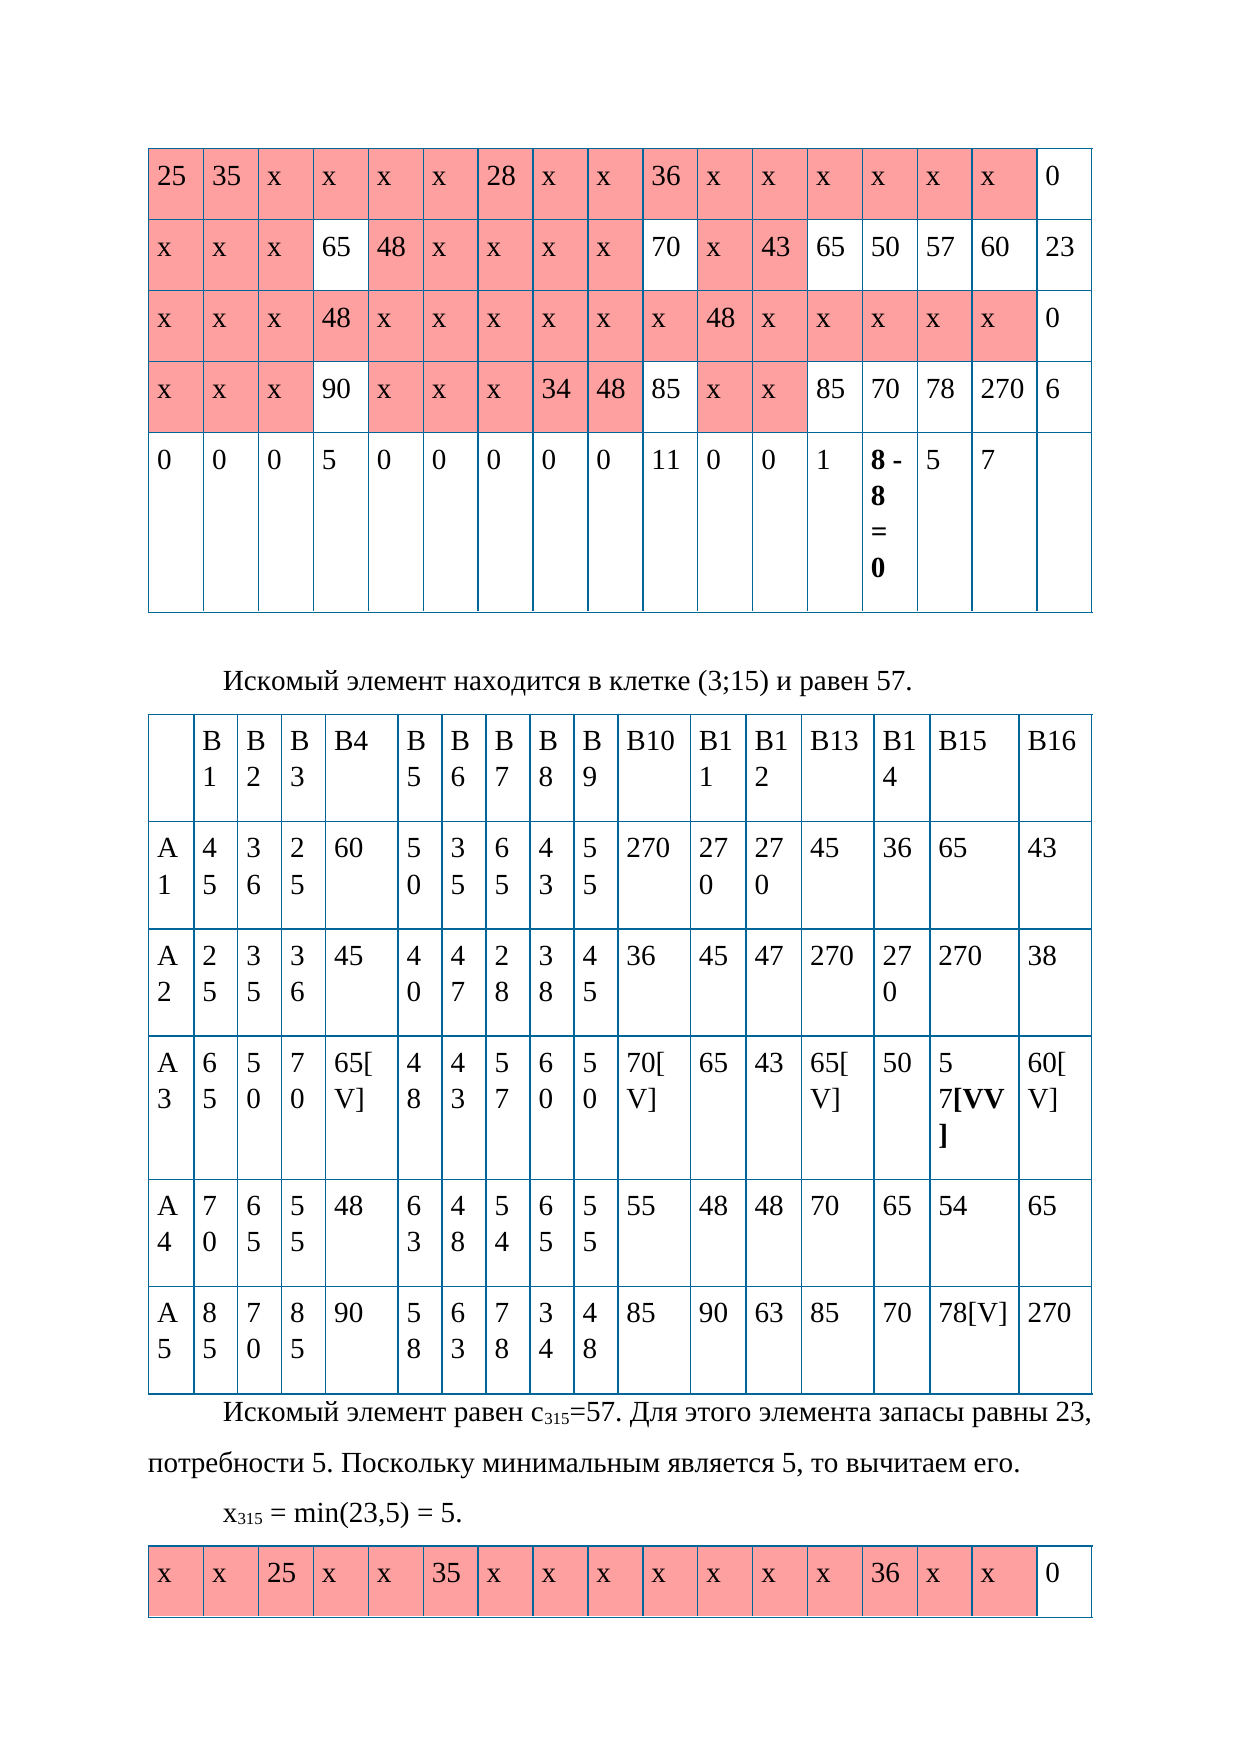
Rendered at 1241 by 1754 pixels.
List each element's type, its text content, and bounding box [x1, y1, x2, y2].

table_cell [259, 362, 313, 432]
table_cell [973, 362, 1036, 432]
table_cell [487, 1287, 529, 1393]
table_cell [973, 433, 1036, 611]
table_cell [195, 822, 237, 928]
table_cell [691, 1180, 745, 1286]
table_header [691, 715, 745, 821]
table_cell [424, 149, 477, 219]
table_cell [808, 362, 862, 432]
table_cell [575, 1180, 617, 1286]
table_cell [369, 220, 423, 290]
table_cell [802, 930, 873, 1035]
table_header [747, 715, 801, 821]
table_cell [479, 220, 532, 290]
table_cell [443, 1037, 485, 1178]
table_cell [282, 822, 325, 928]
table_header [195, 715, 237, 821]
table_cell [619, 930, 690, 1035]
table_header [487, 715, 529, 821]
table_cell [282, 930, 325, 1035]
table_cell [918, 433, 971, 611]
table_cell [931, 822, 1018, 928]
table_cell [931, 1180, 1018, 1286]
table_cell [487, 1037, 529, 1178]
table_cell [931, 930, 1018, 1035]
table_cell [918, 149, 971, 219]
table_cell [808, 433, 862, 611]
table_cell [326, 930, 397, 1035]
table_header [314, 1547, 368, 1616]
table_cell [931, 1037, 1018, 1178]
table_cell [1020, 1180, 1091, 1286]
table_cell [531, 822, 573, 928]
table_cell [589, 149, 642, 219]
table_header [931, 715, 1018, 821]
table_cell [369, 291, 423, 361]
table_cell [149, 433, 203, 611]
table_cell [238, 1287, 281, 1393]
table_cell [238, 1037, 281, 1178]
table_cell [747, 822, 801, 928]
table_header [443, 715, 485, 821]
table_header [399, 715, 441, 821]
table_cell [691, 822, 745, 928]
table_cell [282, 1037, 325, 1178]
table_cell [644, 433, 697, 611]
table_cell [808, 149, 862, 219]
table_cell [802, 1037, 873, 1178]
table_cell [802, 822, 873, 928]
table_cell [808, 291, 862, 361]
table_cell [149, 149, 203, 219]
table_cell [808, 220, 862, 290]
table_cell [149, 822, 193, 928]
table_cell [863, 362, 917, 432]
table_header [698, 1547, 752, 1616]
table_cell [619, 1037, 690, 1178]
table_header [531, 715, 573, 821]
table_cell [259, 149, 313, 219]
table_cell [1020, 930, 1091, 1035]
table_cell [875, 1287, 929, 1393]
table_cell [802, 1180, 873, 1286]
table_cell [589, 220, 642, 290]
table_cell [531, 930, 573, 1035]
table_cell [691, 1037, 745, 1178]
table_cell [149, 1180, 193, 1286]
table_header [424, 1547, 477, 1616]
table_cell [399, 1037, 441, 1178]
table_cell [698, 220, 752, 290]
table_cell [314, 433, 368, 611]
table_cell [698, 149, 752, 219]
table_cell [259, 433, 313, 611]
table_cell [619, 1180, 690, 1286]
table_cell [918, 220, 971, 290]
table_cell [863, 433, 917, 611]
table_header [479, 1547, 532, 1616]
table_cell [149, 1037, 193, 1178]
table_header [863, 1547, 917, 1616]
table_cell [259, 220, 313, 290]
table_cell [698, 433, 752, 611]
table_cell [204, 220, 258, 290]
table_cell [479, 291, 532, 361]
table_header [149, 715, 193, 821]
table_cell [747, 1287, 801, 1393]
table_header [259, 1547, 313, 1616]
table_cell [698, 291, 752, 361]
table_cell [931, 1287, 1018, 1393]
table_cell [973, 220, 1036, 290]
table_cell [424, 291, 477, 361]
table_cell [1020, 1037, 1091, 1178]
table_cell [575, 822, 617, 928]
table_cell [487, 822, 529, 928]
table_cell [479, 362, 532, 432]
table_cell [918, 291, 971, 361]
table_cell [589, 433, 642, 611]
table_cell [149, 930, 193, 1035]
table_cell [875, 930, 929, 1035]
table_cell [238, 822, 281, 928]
text Искомый элемент находится в клетке (3;15) и равен 57. [148, 663, 1092, 697]
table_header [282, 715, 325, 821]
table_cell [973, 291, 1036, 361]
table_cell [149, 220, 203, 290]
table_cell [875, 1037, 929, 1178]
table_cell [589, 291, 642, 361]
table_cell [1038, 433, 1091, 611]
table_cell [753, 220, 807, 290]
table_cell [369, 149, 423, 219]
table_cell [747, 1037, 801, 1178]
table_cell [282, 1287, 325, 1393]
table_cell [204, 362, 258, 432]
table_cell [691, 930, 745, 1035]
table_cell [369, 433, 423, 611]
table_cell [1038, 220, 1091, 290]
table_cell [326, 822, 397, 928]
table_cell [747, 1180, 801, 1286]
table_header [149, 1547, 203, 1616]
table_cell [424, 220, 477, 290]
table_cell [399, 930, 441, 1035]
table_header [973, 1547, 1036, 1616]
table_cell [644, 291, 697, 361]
text x315 = min(23,5) = 5. [148, 1495, 1092, 1528]
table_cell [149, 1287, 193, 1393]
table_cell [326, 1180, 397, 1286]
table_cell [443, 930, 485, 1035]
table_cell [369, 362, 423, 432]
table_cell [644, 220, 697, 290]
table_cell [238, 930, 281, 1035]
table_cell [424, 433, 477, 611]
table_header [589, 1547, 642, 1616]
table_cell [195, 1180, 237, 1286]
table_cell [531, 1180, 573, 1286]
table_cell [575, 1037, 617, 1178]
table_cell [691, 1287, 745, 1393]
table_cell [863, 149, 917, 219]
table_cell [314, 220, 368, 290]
text Искомый элемент равен c315=57. Для этого элемента запасы равны 23, потребности 5. Поскольку минимальным является 5, то вычитаем его. [148, 1395, 1092, 1478]
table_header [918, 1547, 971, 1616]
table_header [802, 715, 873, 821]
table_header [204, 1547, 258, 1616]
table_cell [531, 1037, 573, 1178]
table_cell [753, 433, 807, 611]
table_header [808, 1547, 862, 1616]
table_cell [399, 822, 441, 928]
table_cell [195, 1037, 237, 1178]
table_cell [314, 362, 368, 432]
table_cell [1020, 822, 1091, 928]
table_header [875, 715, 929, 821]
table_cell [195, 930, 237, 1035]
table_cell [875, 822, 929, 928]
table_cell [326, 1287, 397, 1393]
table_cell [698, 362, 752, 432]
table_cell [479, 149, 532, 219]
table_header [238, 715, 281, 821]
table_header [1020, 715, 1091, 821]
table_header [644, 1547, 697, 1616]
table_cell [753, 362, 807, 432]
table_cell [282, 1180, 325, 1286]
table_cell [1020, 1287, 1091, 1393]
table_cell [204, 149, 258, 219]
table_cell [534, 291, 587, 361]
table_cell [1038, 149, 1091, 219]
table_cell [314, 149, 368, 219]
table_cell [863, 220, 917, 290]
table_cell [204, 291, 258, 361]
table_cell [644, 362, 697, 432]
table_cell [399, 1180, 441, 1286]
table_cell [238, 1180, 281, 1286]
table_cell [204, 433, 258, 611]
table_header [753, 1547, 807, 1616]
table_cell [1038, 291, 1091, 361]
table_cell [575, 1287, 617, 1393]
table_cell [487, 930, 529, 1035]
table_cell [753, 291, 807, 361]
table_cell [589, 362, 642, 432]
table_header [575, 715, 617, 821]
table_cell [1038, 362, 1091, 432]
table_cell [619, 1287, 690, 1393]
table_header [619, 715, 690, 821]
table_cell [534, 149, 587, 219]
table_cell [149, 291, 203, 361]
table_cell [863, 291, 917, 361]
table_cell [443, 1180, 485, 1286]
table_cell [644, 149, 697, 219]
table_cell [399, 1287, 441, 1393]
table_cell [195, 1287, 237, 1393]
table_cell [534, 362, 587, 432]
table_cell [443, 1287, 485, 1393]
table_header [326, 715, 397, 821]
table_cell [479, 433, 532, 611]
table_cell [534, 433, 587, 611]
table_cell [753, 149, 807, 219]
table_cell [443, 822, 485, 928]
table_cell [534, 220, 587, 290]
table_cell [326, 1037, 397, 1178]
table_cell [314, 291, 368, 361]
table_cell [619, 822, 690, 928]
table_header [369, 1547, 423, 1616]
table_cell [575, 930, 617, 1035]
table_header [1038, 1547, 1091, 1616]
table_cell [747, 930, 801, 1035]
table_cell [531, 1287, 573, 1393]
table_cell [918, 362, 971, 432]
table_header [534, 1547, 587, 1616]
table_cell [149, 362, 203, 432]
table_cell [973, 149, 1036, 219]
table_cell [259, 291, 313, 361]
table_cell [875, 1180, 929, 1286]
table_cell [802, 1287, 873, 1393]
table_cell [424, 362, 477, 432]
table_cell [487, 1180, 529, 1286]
